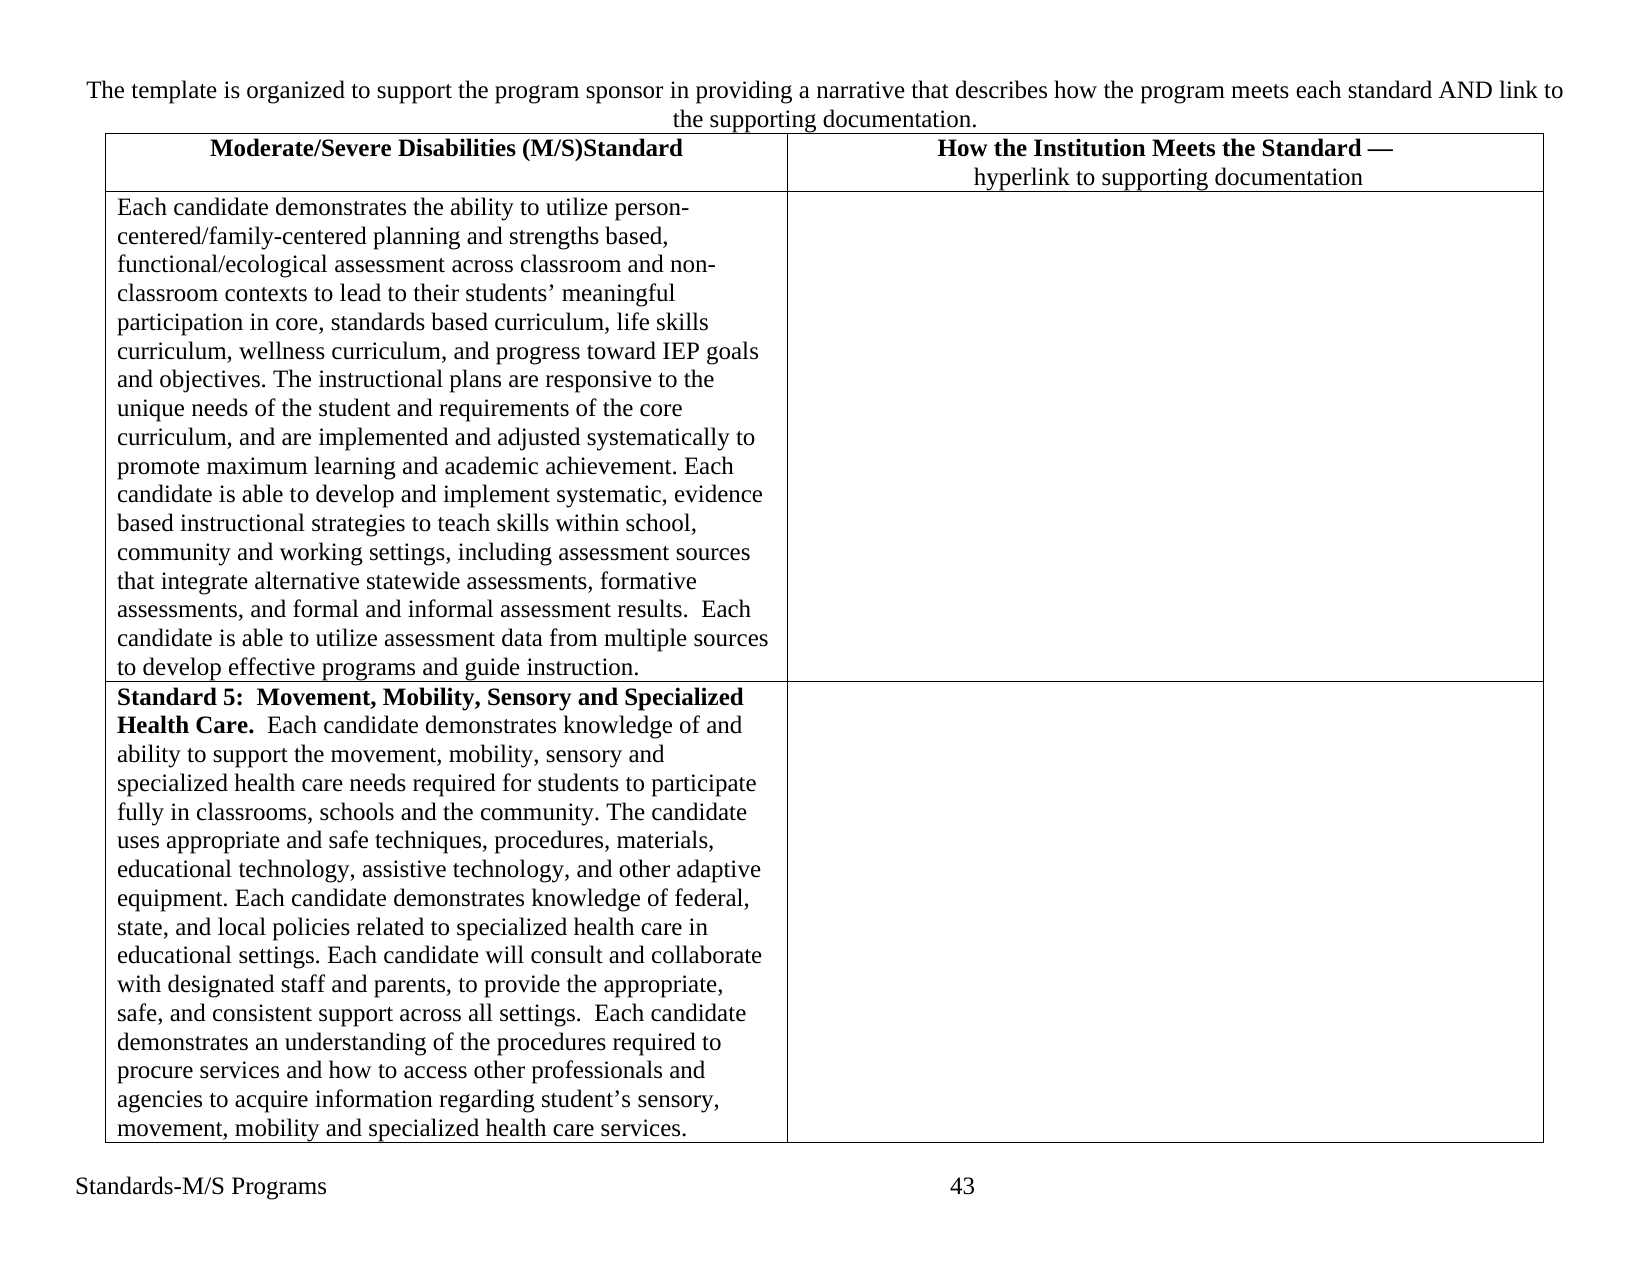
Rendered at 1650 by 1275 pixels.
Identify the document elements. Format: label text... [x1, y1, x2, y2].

table_header Moderate/Severe Disabilities (M/S)Standard [106, 134, 787, 191]
table_cell [788, 192, 1543, 681]
table_cell Standard 5: Movement, Mobility, Sensory and Specialized Health Care. Each candidate demonstrates knowledge of and ability to support the movement, mobility, sensory and specialized health care needs required for students to participate fully in classrooms, schools and the community. The candidate uses appropriate and safe techniques, procedures, materials, educational technology, assistive technology, and other adaptive equipment. Each candidate demonstrates knowledge of federal, state, and local policies related to specialized health care in educational settings. Each candidate will consult and collaborate with designated staff and parents, to provide the appropriate, safe, and consistent support across all settings. Each candidate demonstrates an understanding of the procedures required to procure services and how to access other professionals and agencies to acquire information regarding student’s sensory, movement, mobility and specialized health care services. [106, 682, 787, 1142]
table_cell [788, 682, 1543, 1142]
table_header How the Institution Meets the Standard — hyperlink to supporting documentation [788, 134, 1543, 191]
